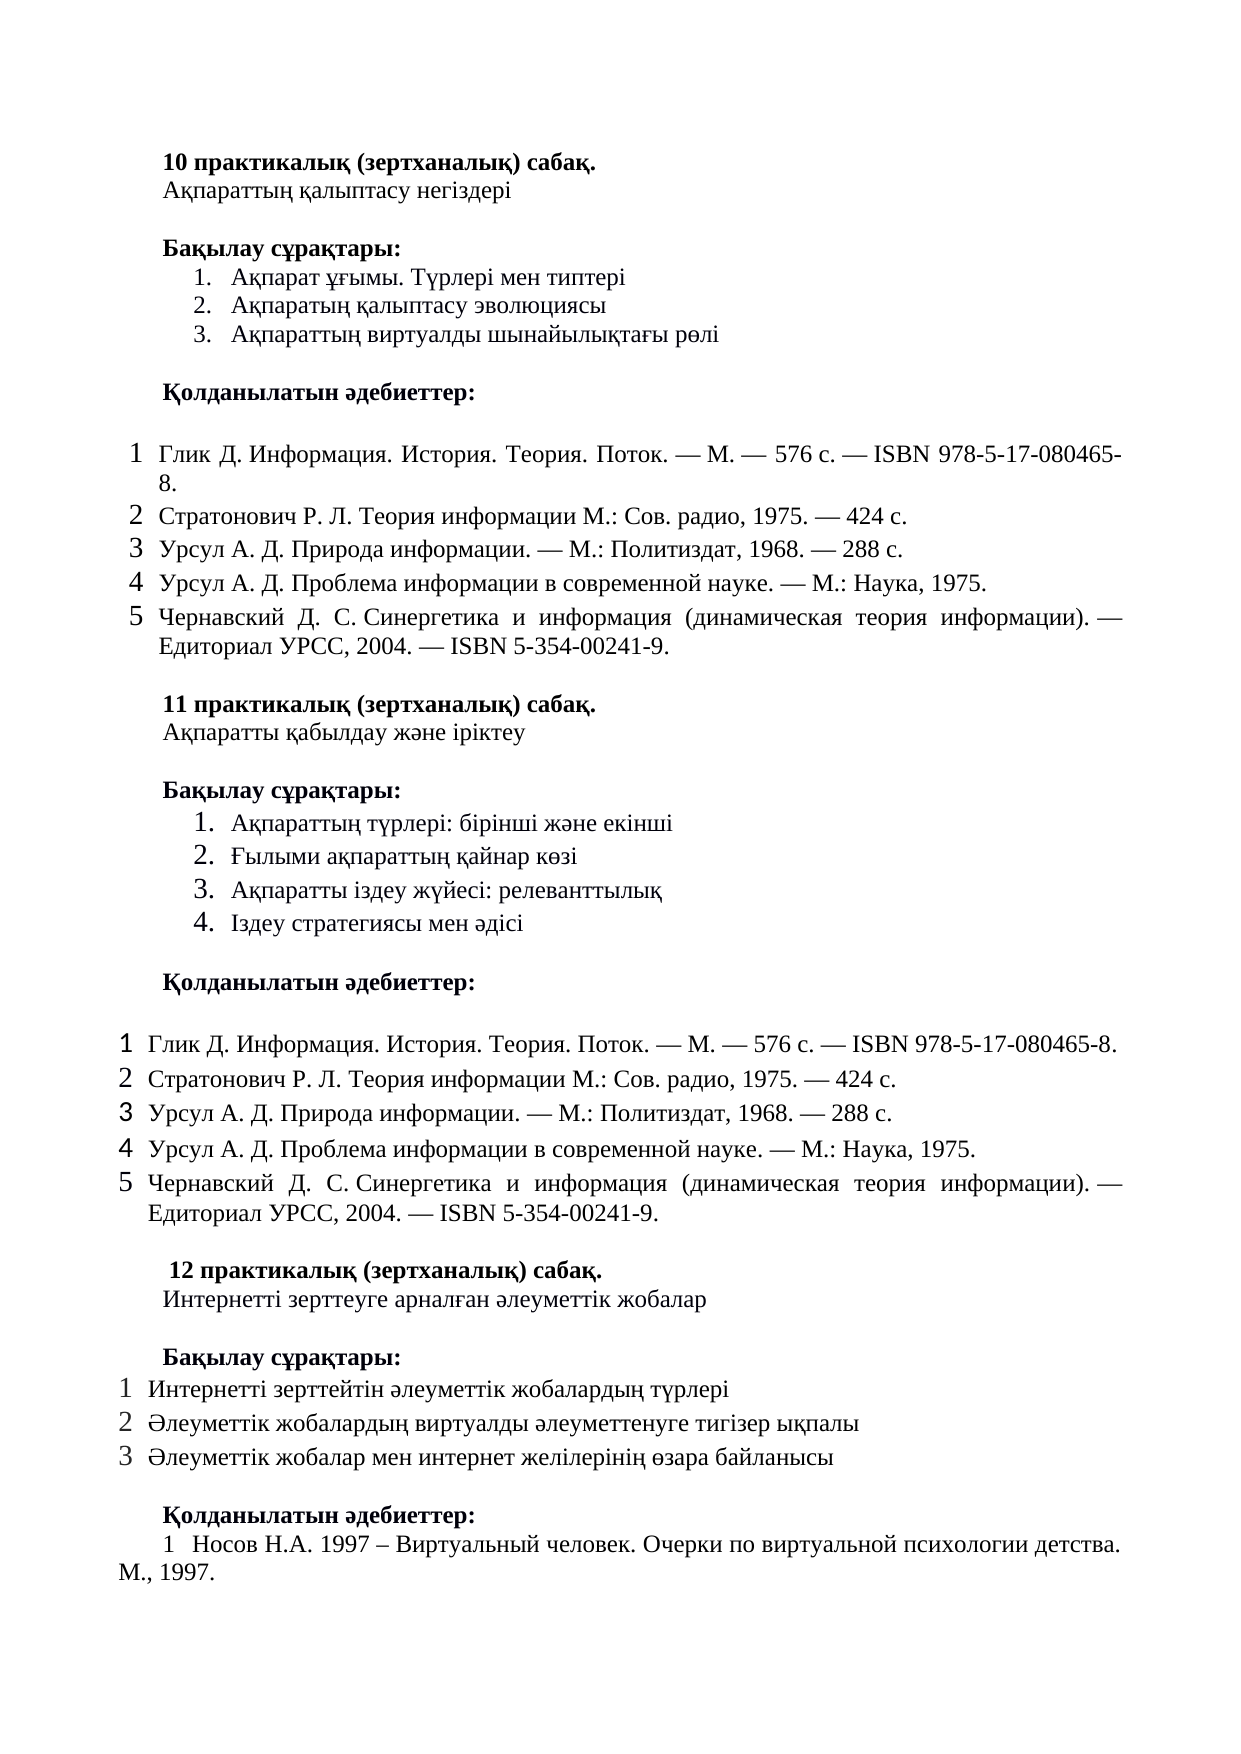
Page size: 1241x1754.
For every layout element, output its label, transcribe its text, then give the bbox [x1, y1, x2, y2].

list Ғылыми ақпараттың қайнар көзі [193, 837, 1122, 871]
list Стратонович Р. Л. Теория информации М.: Сов. радио, 1975. — 424 с. [129, 497, 1122, 531]
list Іздеу стратегиясы мен әдісі [193, 904, 1122, 938]
list Носов Н.А. 1997 – Виртуальный человек. Очерки по виртуальной психологии детства. М., 1997. [118, 1529, 1122, 1586]
list Ақпаратты іздеу жүйесі: релеванттылық [193, 871, 1122, 904]
text 10 практикалық (зертханалық) сабақ. [118, 147, 1122, 176]
list Бақылау сұрақтары: [118, 1342, 1122, 1371]
list Урсул А. Д. Проблема информации в современной науке. — М.: Наука, 1975. [118, 1129, 1122, 1164]
list Әлеуметтік жобалардың виртуалды әлеуметтенуге тигізер ықпалы [118, 1404, 1122, 1438]
list Урсул А. Д. Природа информации. — М.: Политиздат, 1968. — 288 с. [118, 1093, 1122, 1129]
list Ақпаратың қалыптасу эволюциясы [193, 291, 1122, 319]
text 12 практикалық (зертханалық) сабақ. [118, 1256, 1122, 1284]
list Әлеуметтік жобалар мен интернет желілерінің өзара байланысы [118, 1438, 1122, 1471]
list Ақпарат ұғымы. Түрлері мен типтері [193, 262, 1122, 291]
list Қолданылатын әдебиеттер: [118, 967, 1122, 995]
text 11 практикалық (зертханалық) сабақ. [118, 689, 1122, 717]
list Глик Д. Информация. История. Теория. Поток. — М. — 576 с. — ISBN 978-5-17-080465-8. [118, 1024, 1122, 1060]
list Ақпараттың виртуалды шынайылықтағы рөлі [193, 319, 1122, 348]
list Чернавский Д. С. Синергетика и информация (динамическая теория информации). — Едиториал УРСС, 2004. — ISBN 5-354-00241-9. [129, 598, 1122, 660]
list Стратонович Р. Л. Теория информации М.: Сов. радио, 1975. — 424 с. [118, 1060, 1122, 1093]
list Чернавский Д. С. Синергетика и информация (динамическая теория информации). — Едиториал УРСС, 2004. — ISBN 5-354-00241-9. [118, 1164, 1122, 1227]
list Қолданылатын әдебиеттер: [118, 377, 1122, 406]
list Глик Д. Информация. История. Теория. Поток. — М. — 576 с. — ISBN 978-5-17-080465-8. [129, 435, 1122, 497]
list Интернетті зерттеуге арналған әлеуметтік жобалар [118, 1284, 1122, 1313]
text Бақылау сұрақтары: [118, 233, 1122, 262]
list Урсул А. Д. Природа информации. — М.: Политиздат, 1968. — 288 с. [129, 531, 1122, 564]
list Урсул А. Д. Проблема информации в современной науке. — М.: Наука, 1975. [129, 564, 1122, 598]
text Ақпараттың қалыптасу негіздері [118, 176, 1122, 204]
list Бақылау сұрақтары: [118, 775, 1122, 804]
list Қолданылатын әдебиеттер: [118, 1500, 1122, 1529]
text Ақпаратты қабылдау және іріктеу [118, 717, 1122, 746]
list Интернетті зерттейтін әлеуметтік жобалардың түрлері [118, 1371, 1122, 1404]
list Ақпараттың түрлері: бірінші және екінші [193, 804, 1122, 837]
